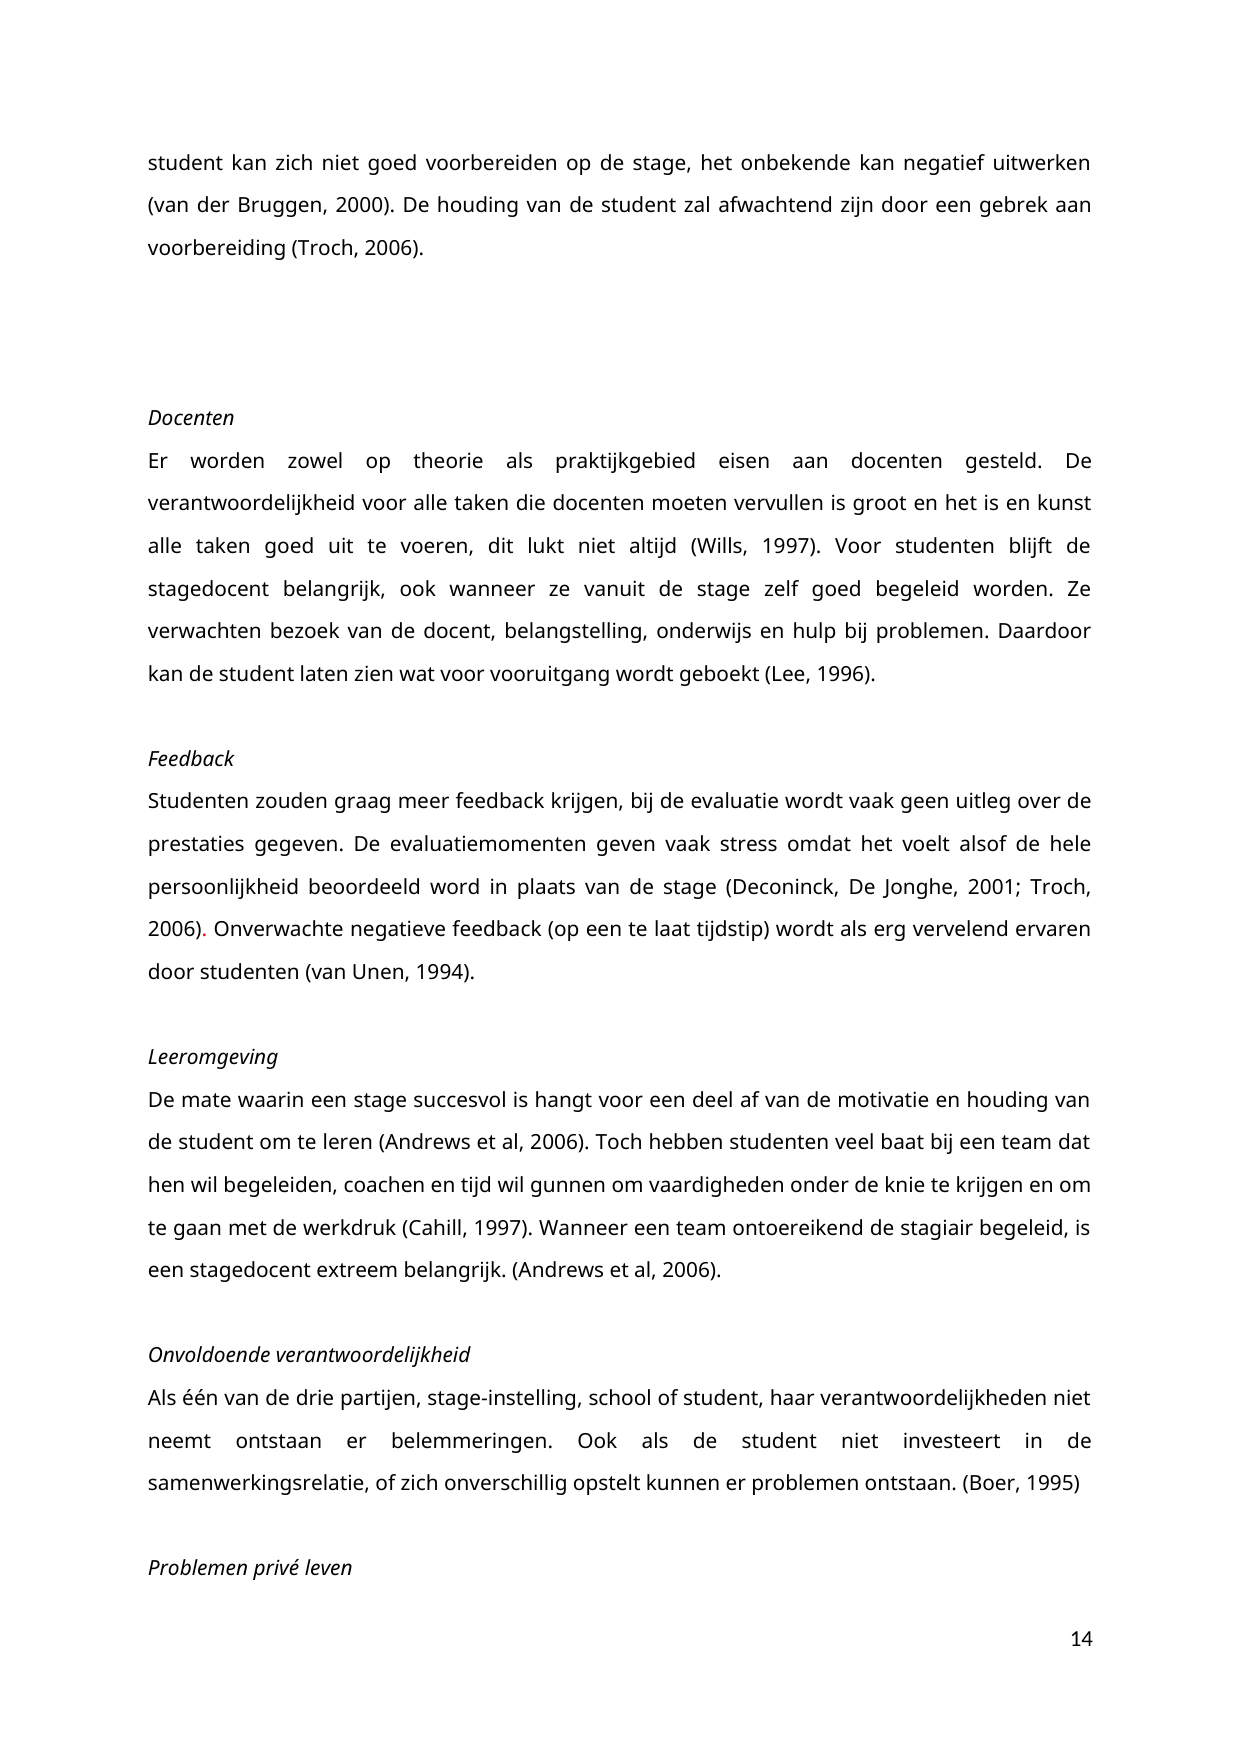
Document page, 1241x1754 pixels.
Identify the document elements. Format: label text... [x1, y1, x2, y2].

text Docenten [148, 403, 1093, 432]
text Studenten zouden graag meer feedback krijgen, bij de evaluatie wordt vaak geen uitleg over de prestaties gegeven. De evaluatiemomenten geven vaak stress omdat het voelt alsof de hele persoonlijkheid beoordeeld word in plaats van de stage (Deconinck, De Jonghe, 2001; Troch, 2006). Onverwachte negatieve feedback (op een te laat tijdstip) wordt als erg vervelend ervaren door studenten (van Unen, 1994). [148, 787, 1093, 986]
text Onvoldoende verantwoordelijkheid [148, 1341, 1093, 1369]
text Problemen privé leven [148, 1553, 1093, 1582]
text Feedback [148, 744, 1093, 772]
text De mate waarin een stage succesvol is hangt voor een deel af van de motivatie en houding van de student om te leren (Andrews et al, 2006). Toch hebben studenten veel baat bij een team dat hen wil begeleiden, coachen en tijd wil gunnen om vaardigheden onder de knie te krijgen en om te gaan met de werkdruk (Cahill, 1997). Wanneer een team ontoereikend de stagiair begeleid, is een stagedocent extreem belangrijk. (Andrews et al, 2006). [148, 1085, 1093, 1284]
text Leeromgeving [148, 1042, 1093, 1071]
text Als één van de drie partijen, stage-instelling, school of student, haar verantwoordelijkheden niet neemt ontstaan er belemmeringen. Ook als de student niet investeert in de samenwerkingsrelatie, of zich onverschillig opstelt kunnen er problemen ontstaan. (Boer, 1995) [148, 1383, 1093, 1497]
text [148, 148, 1093, 261]
text Er worden zowel op theorie als praktijkgebied eisen aan docenten gesteld. De verantwoordelijkheid voor alle taken die docenten moeten vervullen is groot en het is en kunst alle taken goed uit te voeren, dit lukt niet altijd (Wills, 1997). Voor studenten blijft de stagedocent belangrijk, ook wanneer ze vanuit de stage zelf goed begeleid worden. Ze verwachten bezoek van de docent, belangstelling, onderwijs en hulp bij problemen. Daardoor kan de student laten zien wat voor vooruitgang wordt geboekt (Lee, 1996). [148, 446, 1093, 687]
